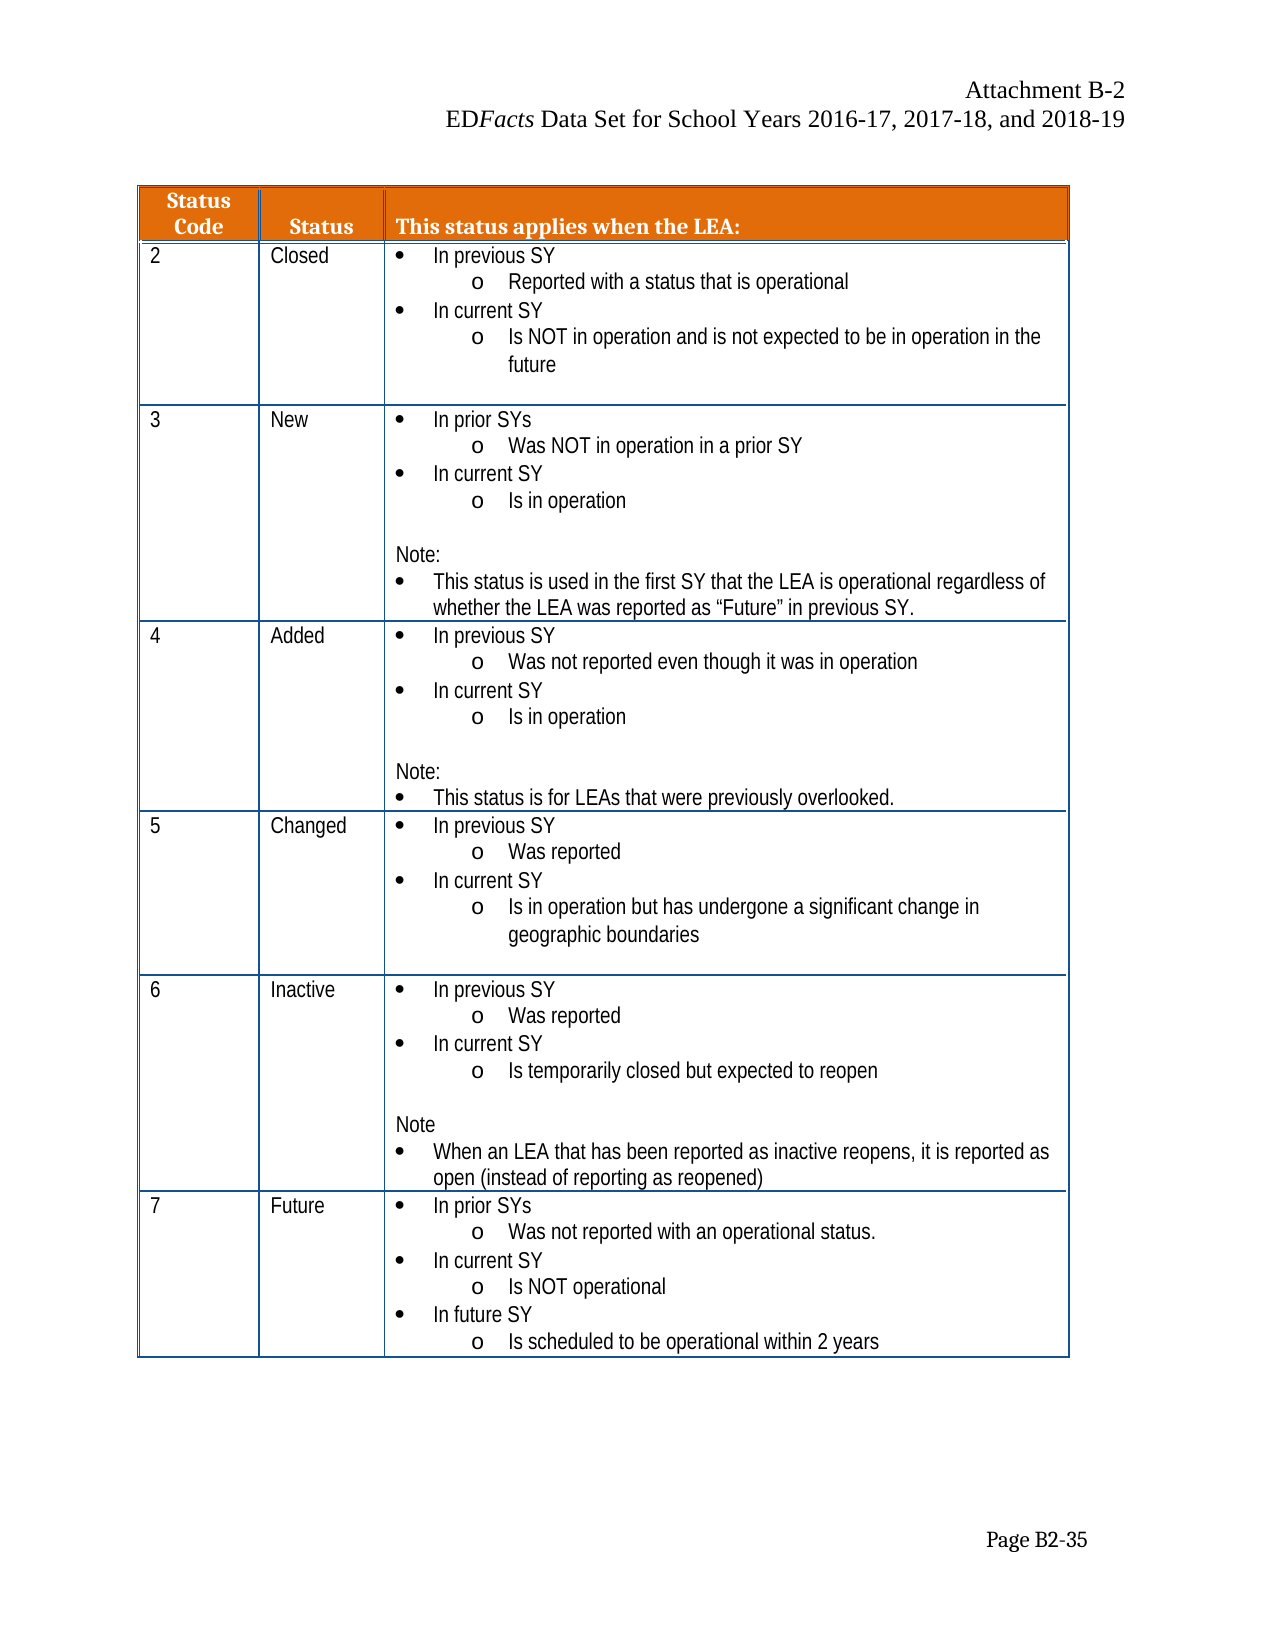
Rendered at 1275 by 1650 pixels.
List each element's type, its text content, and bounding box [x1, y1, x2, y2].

table_cell In prior SYs Was not reported with an operational status. In current SY Is NOT operational In future SY Is scheduled to be operational within 2 years [385, 1190, 1068, 1356]
table_cell Added [260, 622, 384, 810]
table_cell In previous SY Reported with a status that is operational In current SY Is NOT in operation and is not expected to be in operation in the future [385, 240, 1068, 404]
table_header Status [259, 188, 384, 240]
table_cell Closed [260, 244, 384, 404]
table_cell 6 [140, 976, 258, 1190]
table_cell 5 [140, 812, 258, 974]
table_cell In previous SY Was reported In current SY Is temporarily closed but expected to reopen Note When an LEA that has been reported as inactive reopens, it is reported as open (instead of reporting as reopened) [385, 974, 1068, 1190]
table_cell In previous SY Was reported In current SY Is in operation but has undergone a significant change in geographic boundaries [385, 810, 1068, 974]
table_cell Future [260, 1192, 384, 1356]
table_cell 4 [140, 622, 258, 810]
table_header Status Code [140, 188, 259, 240]
table_cell Inactive [260, 976, 384, 1190]
table_cell In previous SY Was not reported even though it was in operation In current SY Is in operation Note: This status is for LEAs that were previously overlooked. [385, 620, 1068, 810]
table_cell 7 [140, 1192, 258, 1356]
table_cell New [260, 406, 384, 620]
table_header This status applies when the LEA: [384, 188, 1067, 240]
table_cell Changed [260, 812, 384, 974]
table_cell 3 [140, 406, 258, 620]
table_cell 2 [139, 240, 258, 404]
table_cell In prior SYs Was NOT in operation in a prior SY In current SY Is in operation Note: This status is used in the first SY that the LEA is operational regardless of whether the LEA was reported as “Future” in previous SY. [385, 404, 1068, 620]
